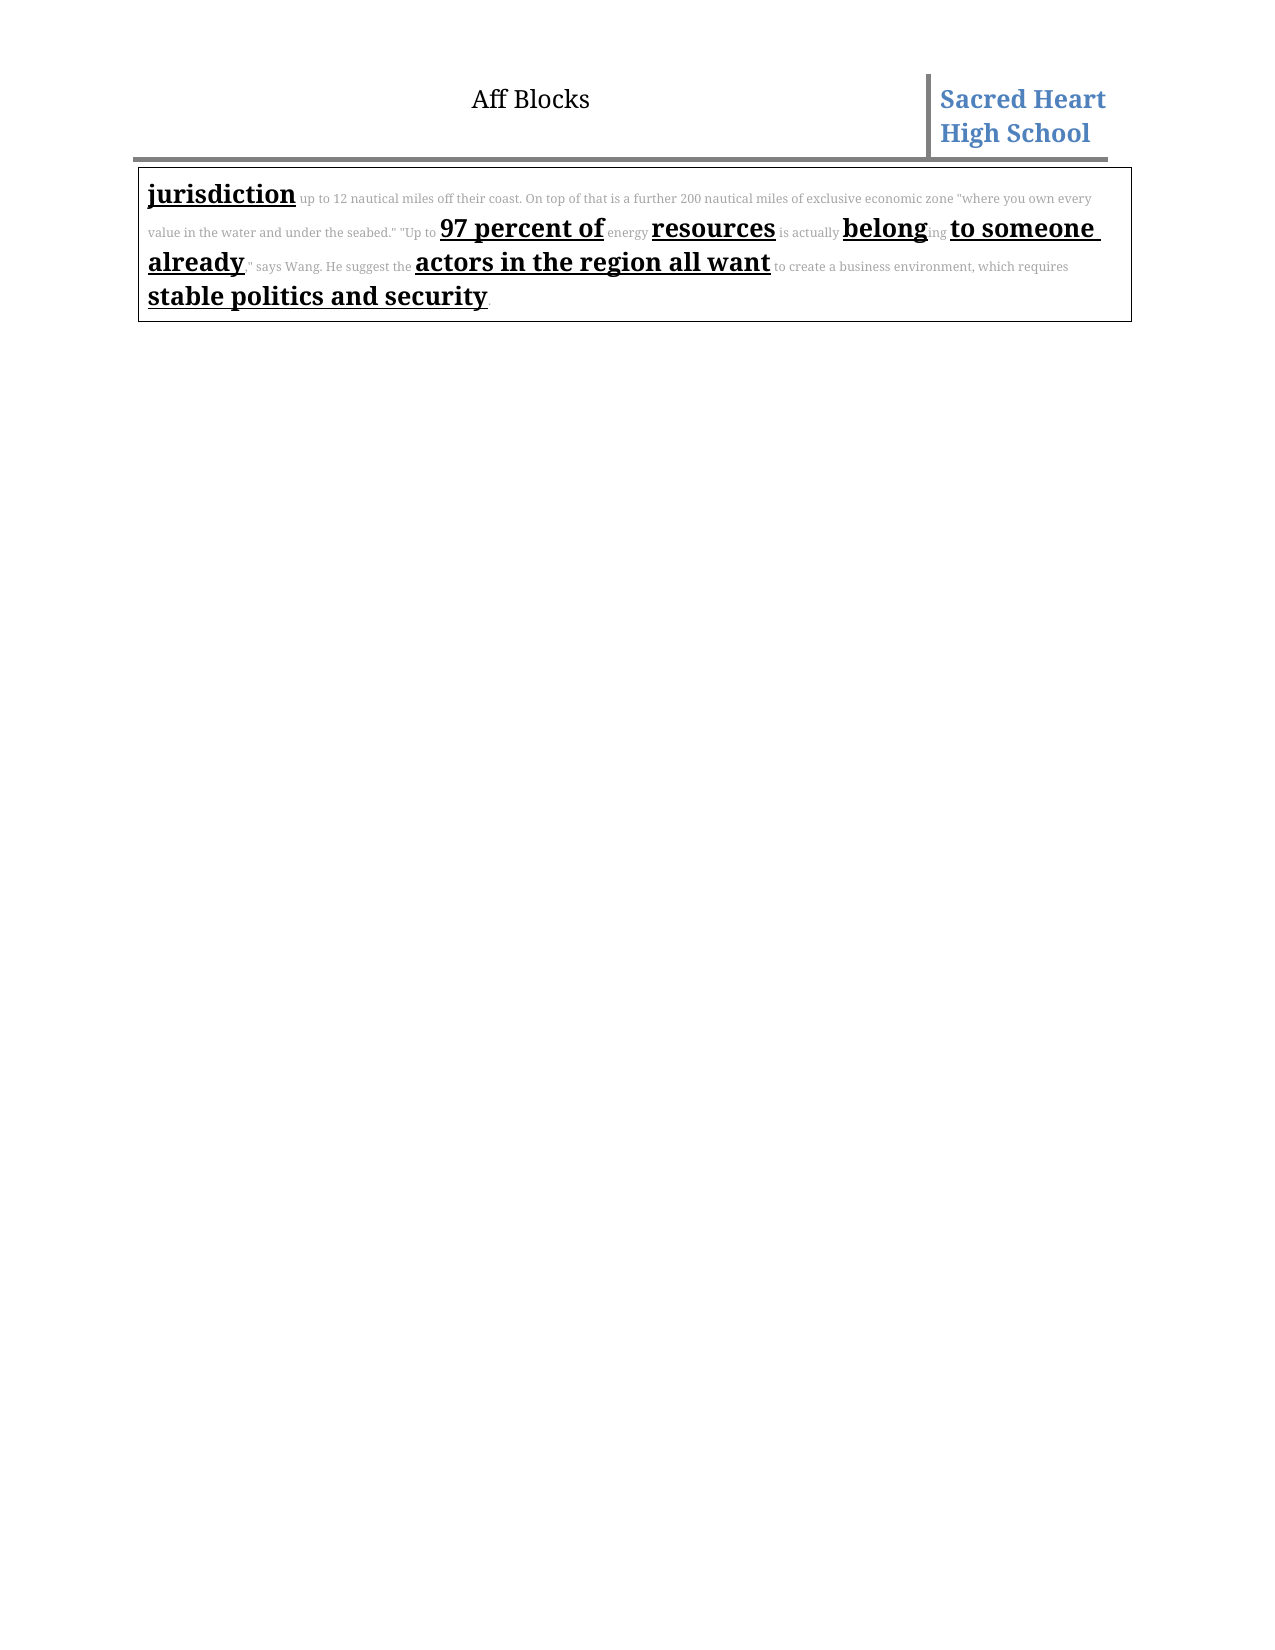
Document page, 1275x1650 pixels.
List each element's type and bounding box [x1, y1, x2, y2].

text [139, 168, 1131, 321]
